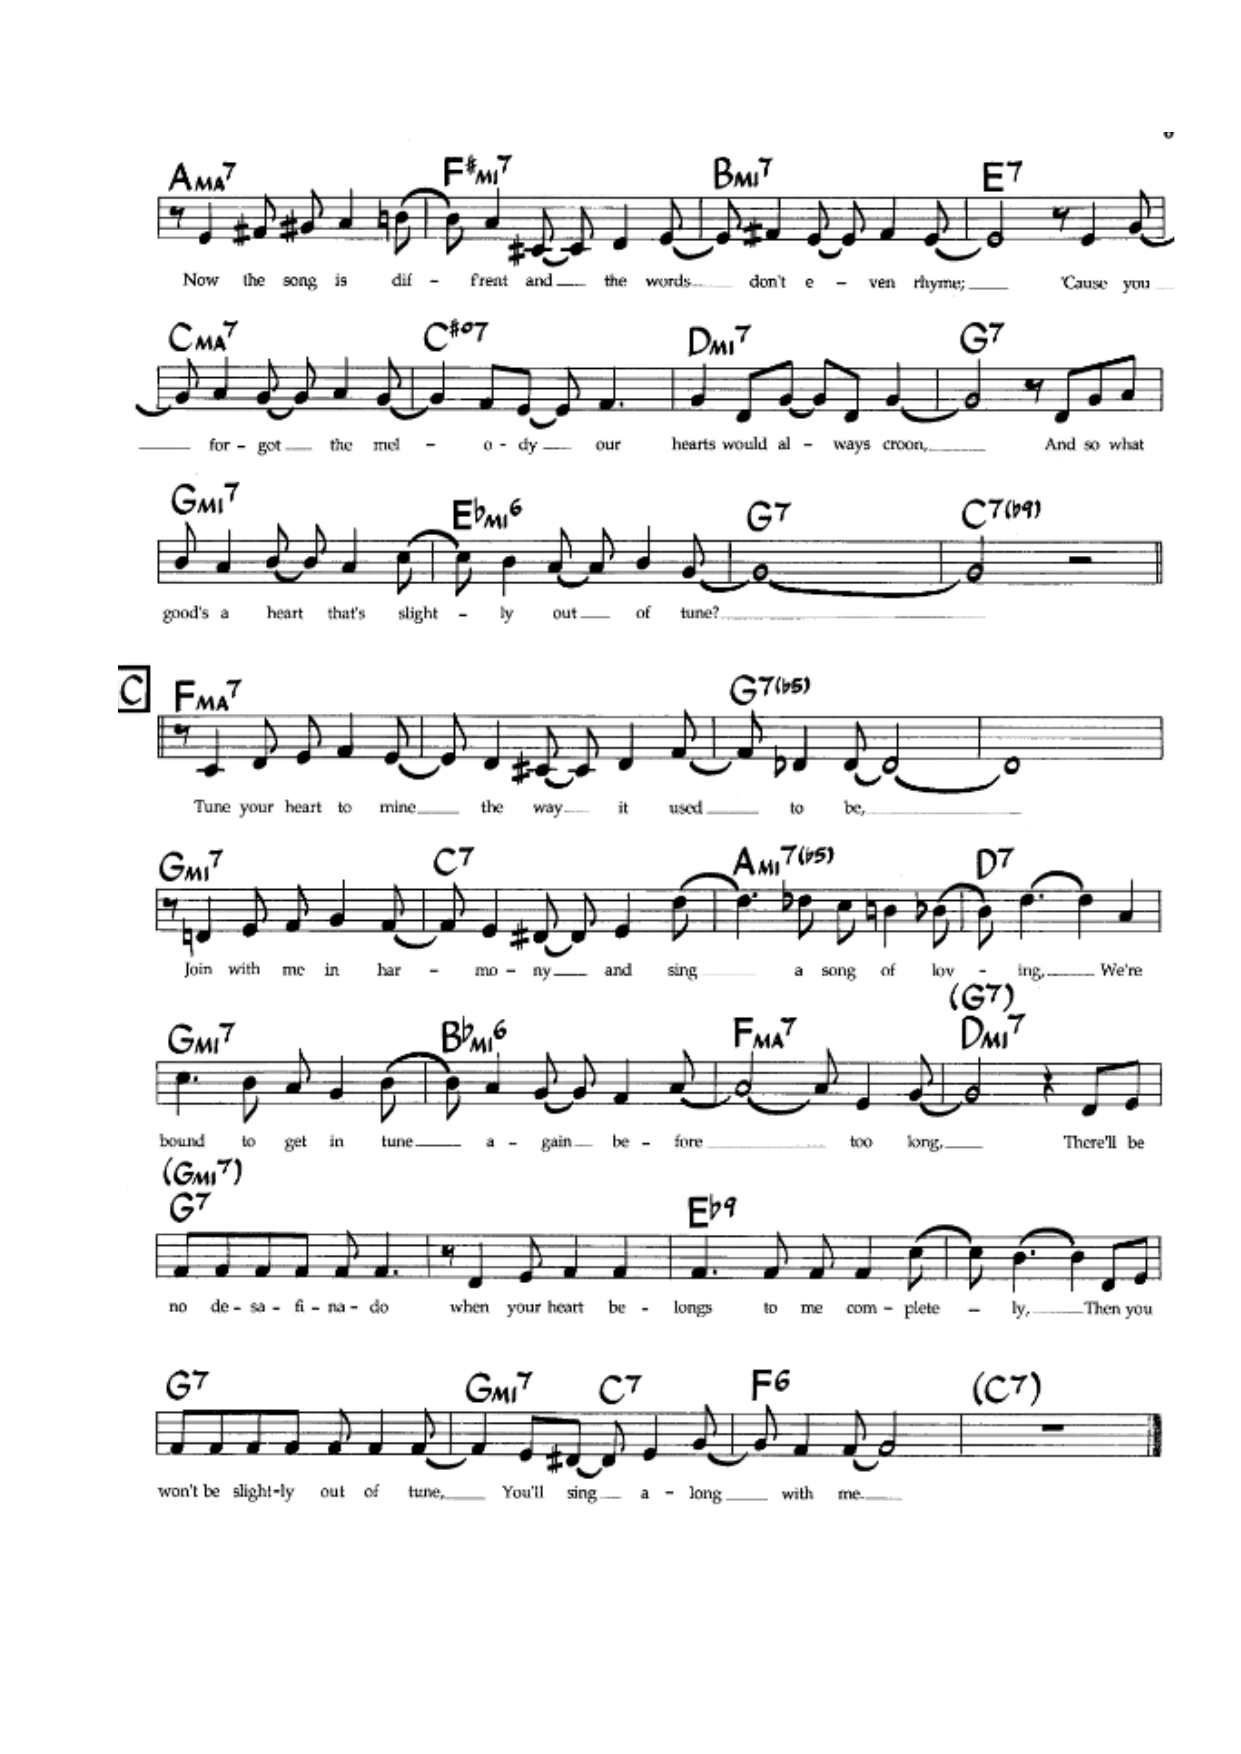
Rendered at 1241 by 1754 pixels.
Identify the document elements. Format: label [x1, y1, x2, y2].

picture [118, 132, 1175, 1519]
